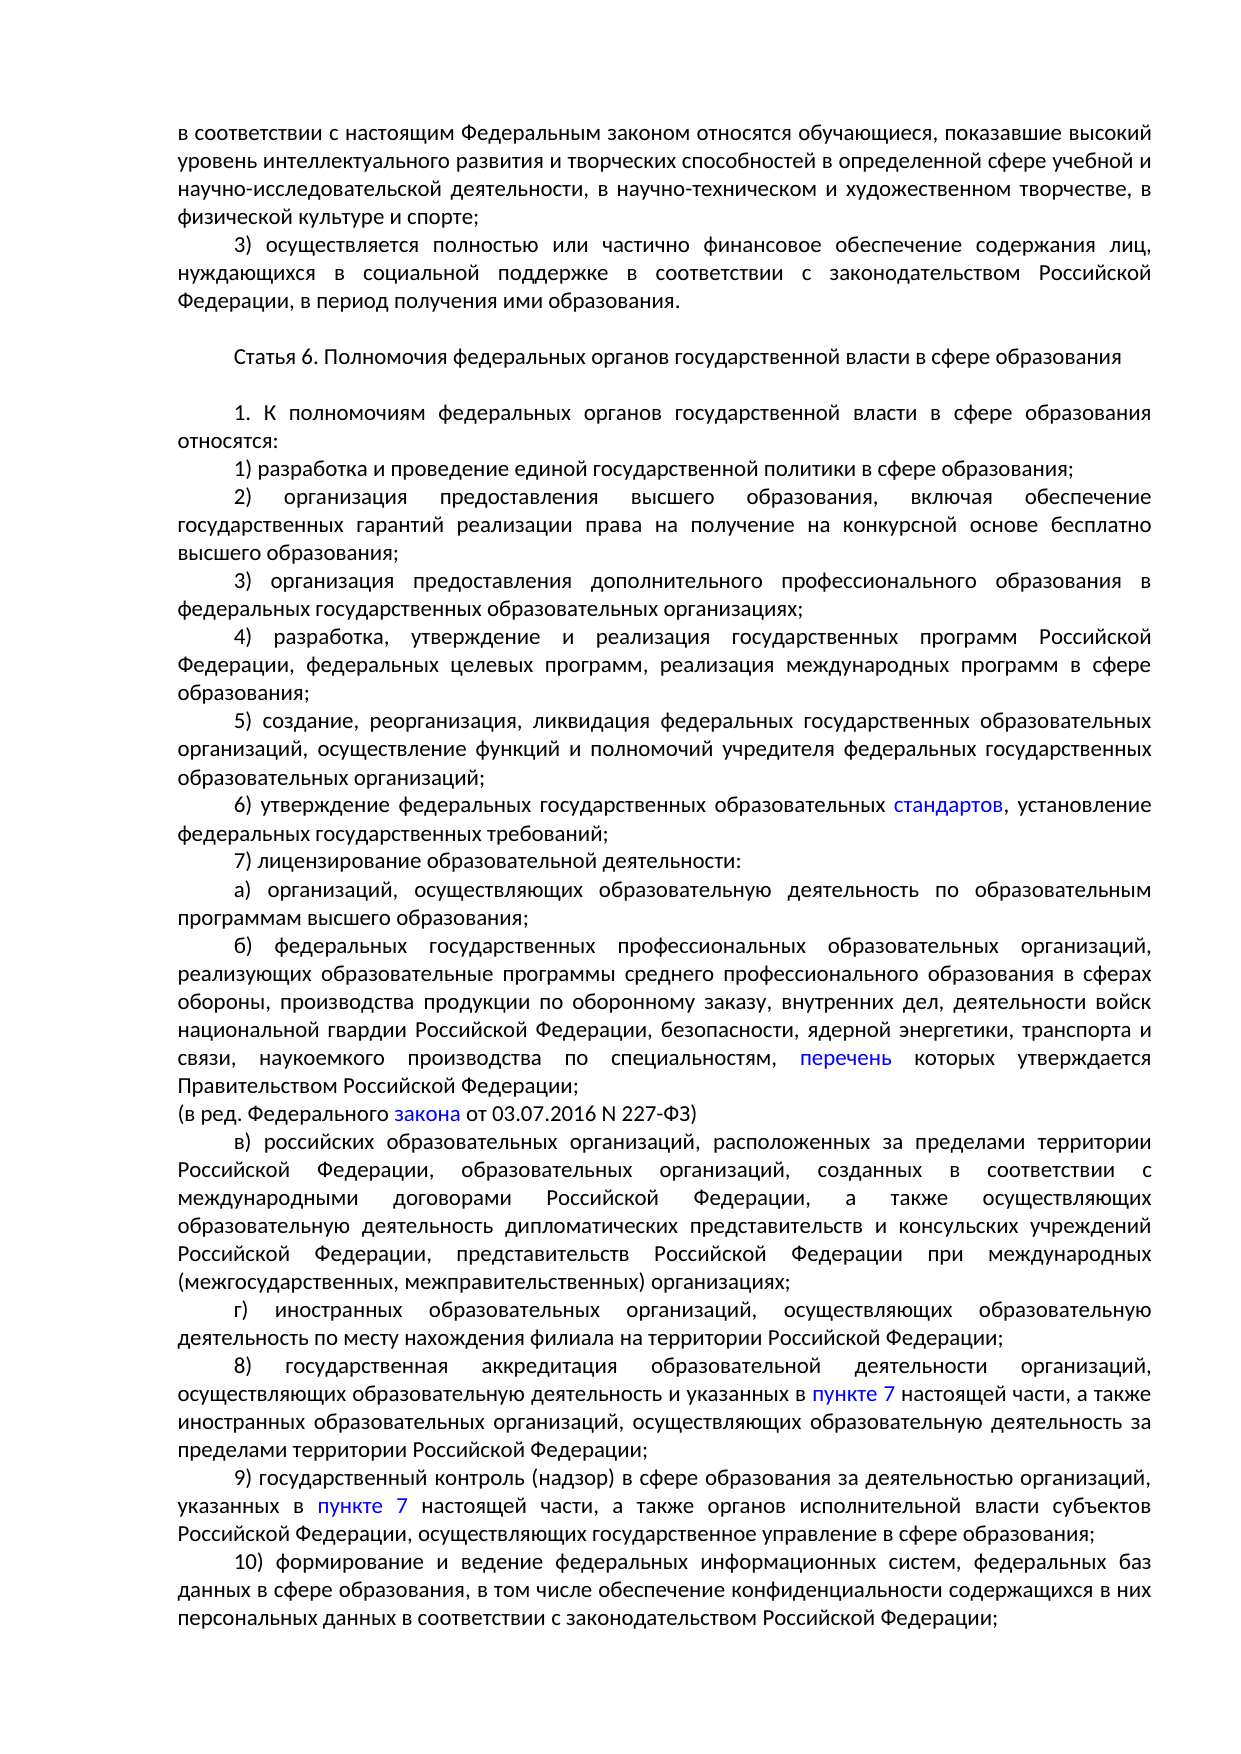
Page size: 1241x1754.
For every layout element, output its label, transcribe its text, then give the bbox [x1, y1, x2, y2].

text 10) формирование и ведение федеральных информационных систем, федеральных баз данных в сфере образования, в том числе обеспечение конфиденциальности содержащихся в них персональных данных в соответствии с законодательством Российской Федерации; [177, 1547, 1152, 1631]
text 3) организация предоставления дополнительного профессионального образования в федеральных государственных образовательных организациях; [177, 566, 1152, 622]
text 2) организация предоставления высшего образования, включая обеспечение государственных гарантий реализации права на получение на конкурсной основе бесплатно высшего образования; [177, 482, 1152, 566]
text г) иностранных образовательных организаций, осуществляющих образовательную деятельность по месту нахождения филиала на территории Российской Федерации; [177, 1295, 1152, 1351]
text Статья 6. Полномочия федеральных органов государственной власти в сфере образования [177, 342, 1152, 370]
text 1. К полномочиям федеральных органов государственной власти в сфере образования относятся: [177, 398, 1152, 454]
text (в ред. Федерального закона от 03.07.2016 N 227-ФЗ) [177, 1099, 1152, 1127]
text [177, 118, 1152, 230]
text 7) лицензирование образовательной деятельности: [177, 847, 1152, 875]
text 6) утверждение федеральных государственных образовательных стандартов, установление федеральных государственных требований; [177, 791, 1152, 847]
text а) организаций, осуществляющих образовательную деятельность по образовательным программам высшего образования; [177, 875, 1152, 931]
text 1) разработка и проведение единой государственной политики в сфере образования; [177, 454, 1152, 482]
text в) российских образовательных организаций, расположенных за пределами территории Российской Федерации, образовательных организаций, созданных в соответствии с международными договорами Российской Федерации, а также осуществляющих образовательную деятельность дипломатических представительств и консульских учреждений Российской Федерации, представительств Российской Федерации при международных (межгосударственных, межправительственных) организациях; [177, 1127, 1152, 1295]
text 9) государственный контроль (надзор) в сфере образования за деятельностью организаций, указанных в пункте 7 настоящей части, а также органов исполнительной власти субъектов Российской Федерации, осуществляющих государственное управление в сфере образования; [177, 1463, 1152, 1547]
text 3) осуществляется полностью или частично финансовое обеспечение содержания лиц, нуждающихся в социальной поддержке в соответствии с законодательством Российской Федерации, в период получения ими образования. [177, 230, 1152, 314]
text 5) создание, реорганизация, ликвидация федеральных государственных образовательных организаций, осуществление функций и полномочий учредителя федеральных государственных образовательных организаций; [177, 707, 1152, 791]
text 8) государственная аккредитация образовательной деятельности организаций, осуществляющих образовательную деятельность и указанных в пункте 7 настоящей части, а также иностранных образовательных организаций, осуществляющих образовательную деятельность за пределами территории Российской Федерации; [177, 1351, 1152, 1463]
text б) федеральных государственных профессиональных образовательных организаций, реализующих образовательные программы среднего профессионального образования в сферах обороны, производства продукции по оборонному заказу, внутренних дел, деятельности войск национальной гвардии Российской Федерации, безопасности, ядерной энергетики, транспорта и связи, наукоемкого производства по специальностям, перечень которых утверждается Правительством Российской Федерации; [177, 931, 1152, 1099]
text 4) разработка, утверждение и реализация государственных программ Российской Федерации, федеральных целевых программ, реализация международных программ в сфере образования; [177, 622, 1152, 707]
